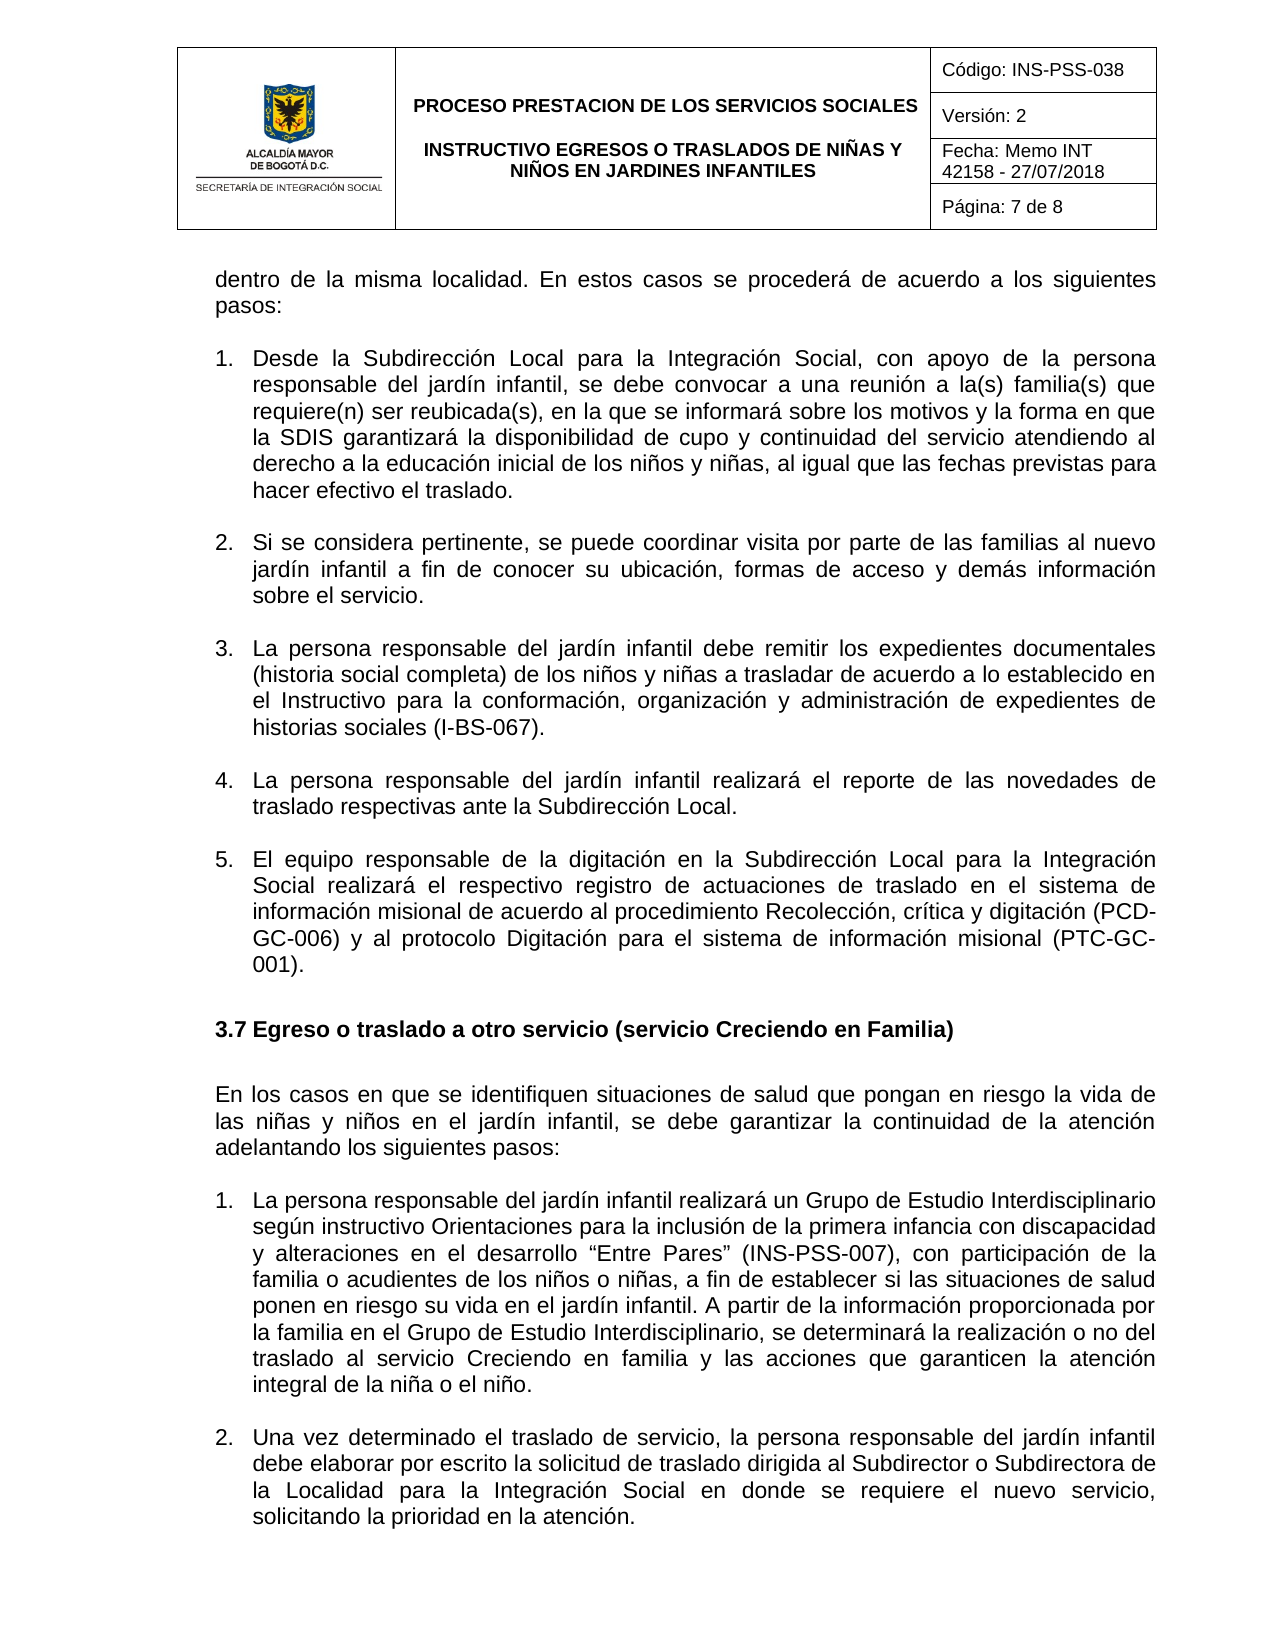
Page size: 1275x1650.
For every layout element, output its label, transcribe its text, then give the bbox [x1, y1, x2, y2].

list Egreso o traslado a otro servicio (servicio Creciendo en Familia) [215, 1016, 1157, 1043]
picture [195, 84, 383, 191]
title En los casos en que se identifiquen situaciones de salud que pongan en riesgo la vida de las niñas y niños en el jardín infantil, se debe garantizar la continuidad de la atención adelantando los siguientes pasos: [215, 1081, 1157, 1161]
title El equipo responsable de la digitación en la Subdirección Local para la Integración Social realizará el respectivo registro de actuaciones de traslado en el sistema de información misional de acuerdo al procedimiento Recolección, crítica y digitación (PCD-GC-006) y al protocolo Digitación para el sistema de información misional (PTC-GC-001). [215, 846, 1157, 977]
title La persona responsable del jardín infantil debe remitir los expedientes documentales (historia social completa) de los niños y niñas a trasladar de acuerdo a lo establecido en el Instructivo para la conformación, organización y administración de expedientes de historias sociales (I-BS-067). [215, 635, 1157, 740]
title Una vez determinado el traslado de servicio, la persona responsable del jardín infantil debe elaborar por escrito la solicitud de traslado dirigida al Subdirector o Subdirectora de la Localidad para la Integración Social en donde se requiere el nuevo servicio, solicitando la prioridad en la atención. [215, 1424, 1157, 1529]
title Desde la Subdirección Local para la Integración Social, con apoyo de la persona responsable del jardín infantil, se debe convocar a una reunión a la(s) familia(s) que requiere(n) ser reubicada(s), en la que se informará sobre los motivos y la forma en que la SDIS garantizará la disponibilidad de cupo y continuidad del servicio atendiendo al derecho a la educación inicial de los niños y niñas, al igual que las fechas previstas para hacer efectivo el traslado. [215, 345, 1157, 503]
title La persona responsable del jardín infantil realizará el reporte de las novedades de traslado respectivas ante la Subdirección Local. [215, 767, 1157, 819]
title Si se considera pertinente, se puede coordinar visita por parte de las familias al nuevo jardín infantil a fin de conocer su ubicación, formas de acceso y demás información sobre el servicio. [215, 529, 1157, 608]
title La persona responsable del jardín infantil realizará un Grupo de Estudio Interdisciplinario según instructivo Orientaciones para la inclusión de la primera infancia con discapacidad y alteraciones en el desarrollo “Entre Pares” (INS-PSS-007), con participación de la familia o acudientes de los niños o niñas, a fin de establecer si las situaciones de salud ponen en riesgo su vida en el jardín infantil. A partir de la información proporcionada por la familia en el Grupo de Estudio Interdisciplinario, se determinará la realización o no del traslado al servicio Creciendo en familia y las acciones que garanticen la atención integral de la niña o el niño. [215, 1187, 1157, 1398]
